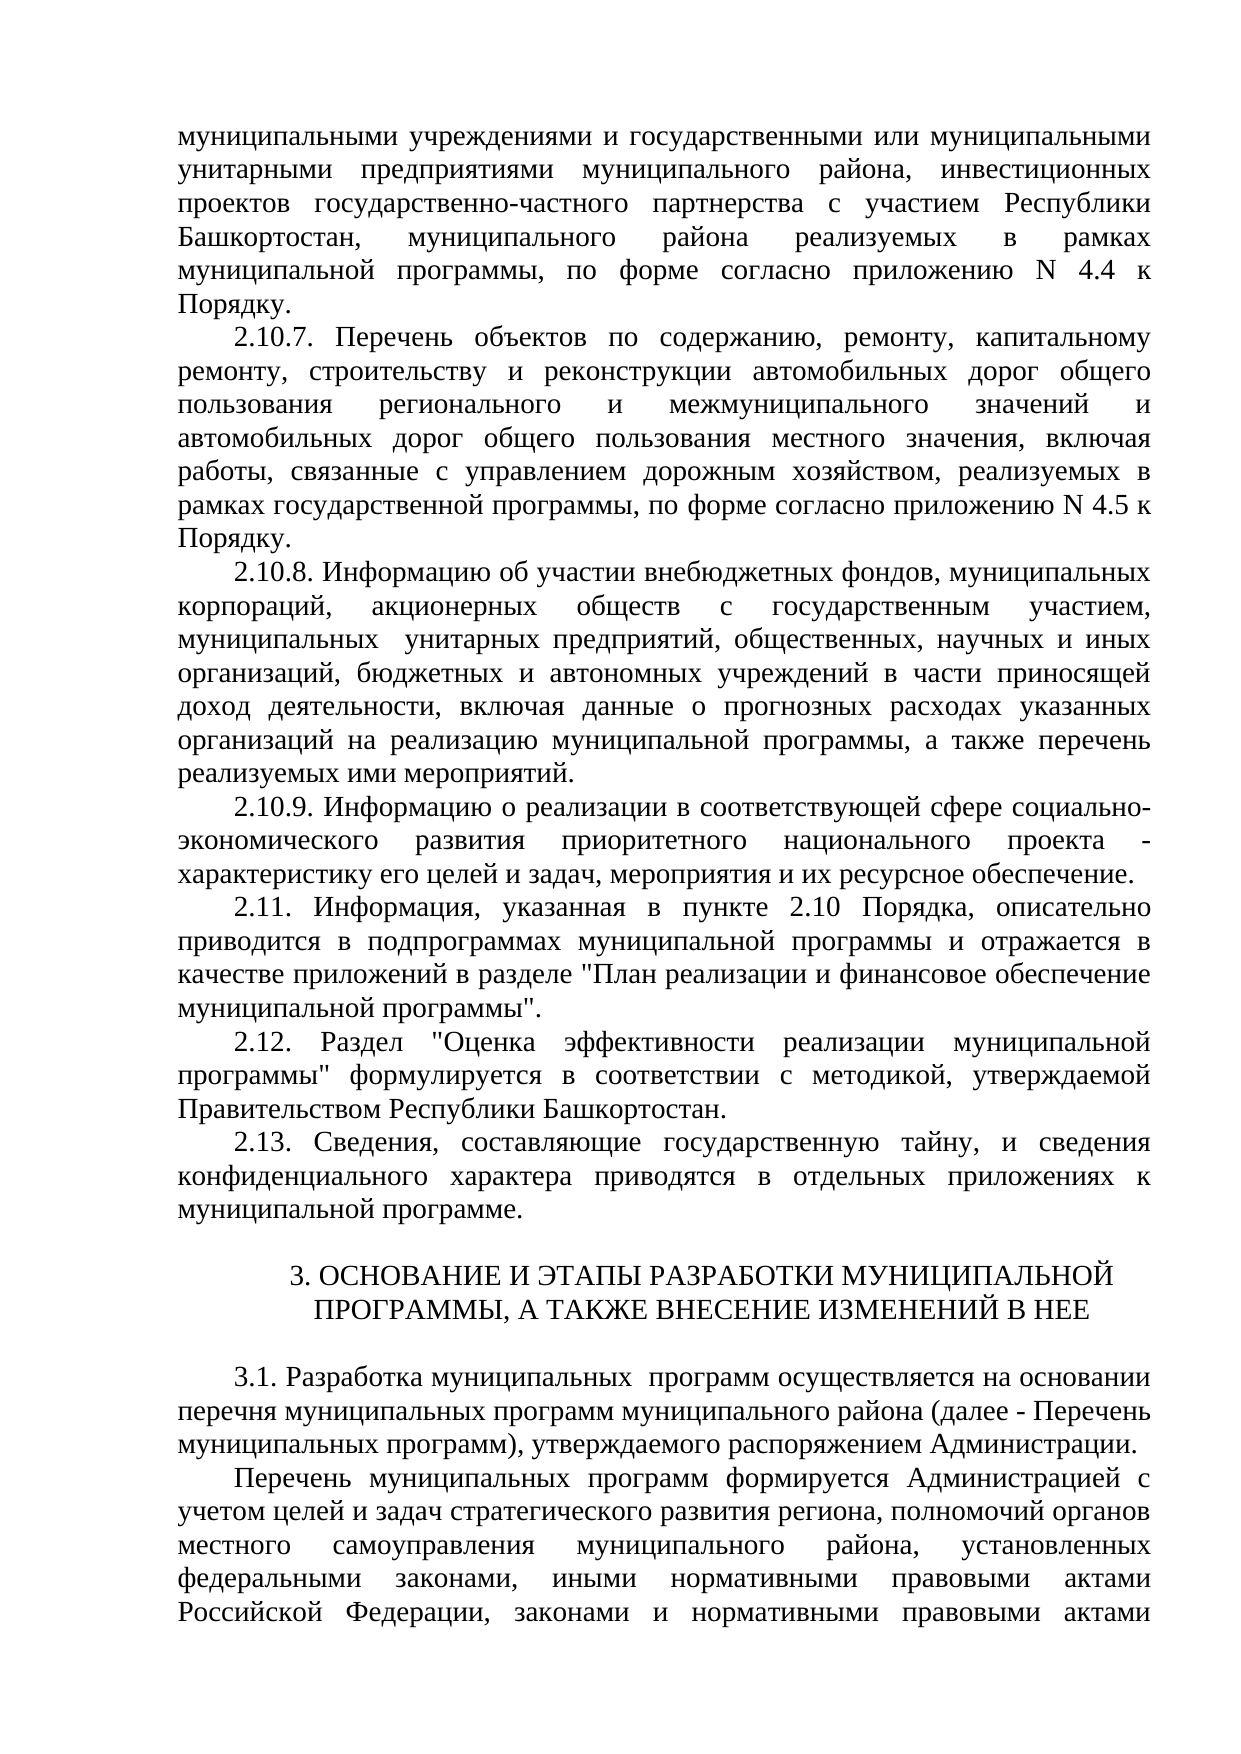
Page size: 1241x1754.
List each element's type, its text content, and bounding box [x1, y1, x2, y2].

text 2.10.9. Информацию о реализации в соответствующей сфере социально-экономического развития приоритетного национального проекта - характеристику его целей и задач, мероприятия и их ресурсное обеспечение. [177, 789, 1152, 889]
text 2.13. Сведения, составляющие государственную тайну, и сведения конфиденциального характера приводятся в отдельных приложениях к муниципальной программе. [177, 1124, 1152, 1225]
text ПРОГРАММЫ, А ТАКЖЕ ВНЕСЕНИЕ ИЗМЕНЕНИЙ В НЕЕ [177, 1292, 1152, 1326]
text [177, 1460, 1152, 1627]
text 2.10.7. Перечень объектов по содержанию, ремонту, капитальному ремонту, строительству и реконструкции автомобильных дорог общего пользования регионального и межмуниципального значений и автомобильных дорог общего пользования местного значения, включая работы, связанные с управлением дорожным хозяйством, реализуемых в рамках государственной программы, по форме согласно приложению N 4.5 к Порядку. [177, 319, 1152, 554]
text 3. ОСНОВАНИЕ И ЭТАПЫ РАЗРАБОТКИ МУНИЦИПАЛЬНОЙ [177, 1258, 1152, 1292]
text 2.12. Раздел "Оценка эффективности реализации муниципальной программы" формулируется в соответствии с методикой, утверждаемой Правительством Республики Башкортостан. [177, 1024, 1152, 1124]
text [177, 118, 1152, 319]
text 2.10.8. Информацию об участии внебюджетных фондов, муниципальных корпораций, акционерных обществ с государственным участием, муниципальных унитарных предприятий, общественных, научных и иных организаций, бюджетных и автономных учреждений в части приносящей доход деятельности, включая данные о прогнозных расходах указанных организаций на реализацию муниципальной программы, а также перечень реализуемых ими мероприятий. [177, 554, 1152, 789]
text 3.1. Разработка муниципальных программ осуществляется на основании перечня муниципальных программ муниципального района (далее - Перечень муниципальных программ), утверждаемого распоряжением Администрации. [177, 1359, 1152, 1460]
text 2.11. Информация, указанная в пункте 2.10 Порядка, описательно приводится в подпрограммах муниципальной программы и отражается в качестве приложений в разделе "План реализации и финансовое обеспечение муниципальной программы". [177, 889, 1152, 1024]
